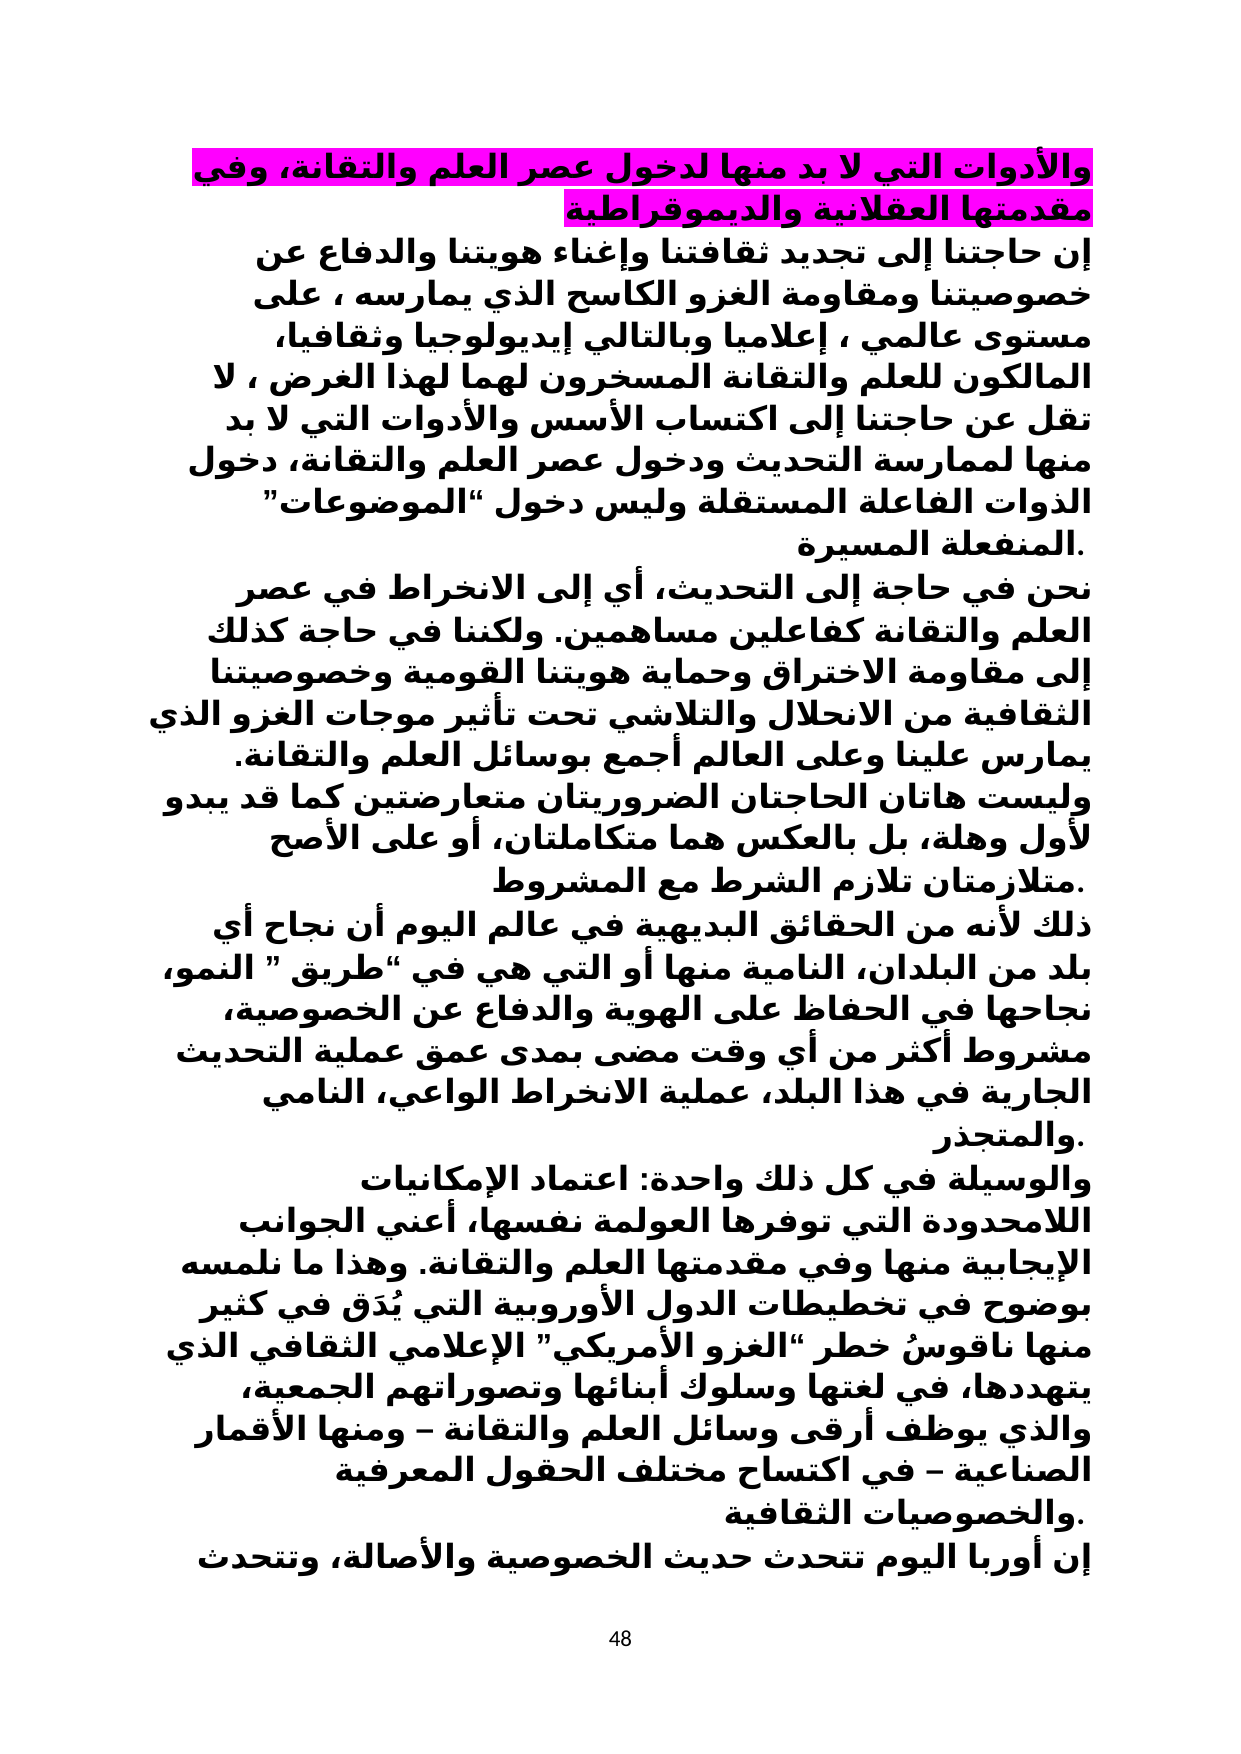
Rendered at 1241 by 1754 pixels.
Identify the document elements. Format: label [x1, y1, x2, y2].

text [148, 148, 1093, 1577]
